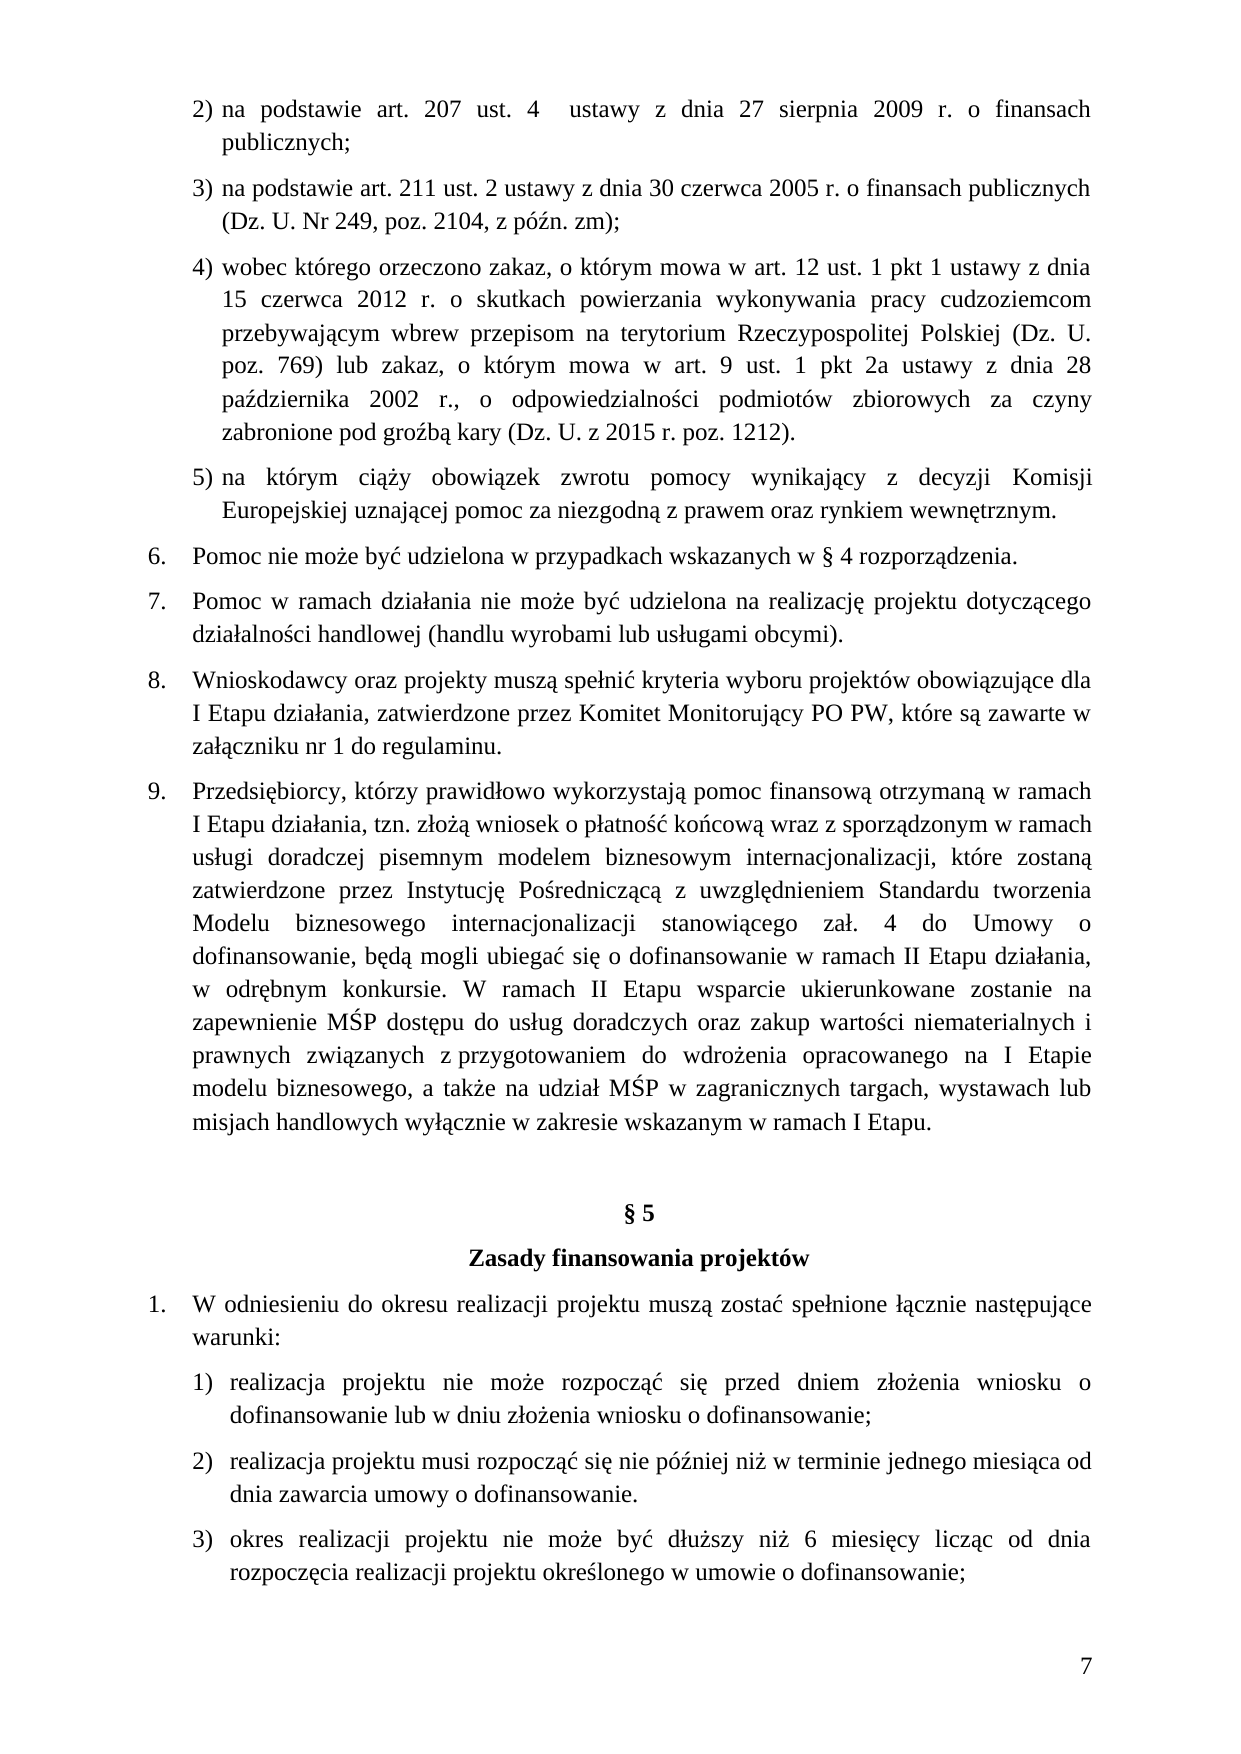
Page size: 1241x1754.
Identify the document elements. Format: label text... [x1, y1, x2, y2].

list na podstawie art. 207 ust. 4 ustawy z dnia 27 sierpnia 2009 r. o finansach publicznych; [192, 94, 1092, 156]
list Pomoc w ramach działania nie może być udzielona na realizację projektu dotyczącego działalności handlowej (handlu wyrobami lub usługami obcymi). [148, 586, 1092, 648]
list Wnioskodawcy oraz projekty muszą spełnić kryteria wyboru projektów obowiązujące dla I Etapu działania, zatwierdzone przez Komitet Monitorujący PO PW, które są zawarte w załączniku nr 1 do regulaminu. [148, 665, 1092, 759]
list na którym ciąży obowiązek zwrotu pomocy wynikający z decyzji Komisji Europejskiej uznającej pomoc za niezgodną z prawem oraz rynkiem wewnętrznym. [192, 462, 1092, 524]
list Zasady finansowania projektów [185, 1243, 1092, 1272]
list § 5 [185, 1198, 1092, 1226]
list okres realizacji projektu nie może być dłuższy niż 6 miesięcy licząc od dnia rozpoczęcia realizacji projektu określonego w umowie o dofinansowanie; [192, 1524, 1092, 1586]
list na podstawie art. 211 ust. 2 ustawy z dnia 30 czerwca 2005 r. o finansach publicznych (Dz. U. Nr 249, poz. 2104, z późn. zm); [192, 173, 1092, 235]
list wobec którego orzeczono zakaz, o którym mowa w art. 12 ust. 1 pkt 1 ustawy z dnia 15 czerwca 2012 r. o skutkach powierzania wykonywania pracy cudzoziemcom przebywającym wbrew przepisom na terytorium Rzeczypospolitej Polskiej (Dz. U. poz. 769) lub zakaz, o którym mowa w art. 9 ust. 1 pkt 2a ustawy z dnia 28 października 2002 r., o odpowiedzialności podmiotów zbiorowych za czyny zabronione pod groźbą kary (Dz. U. z 2015 r. poz. 1212). [192, 252, 1092, 445]
list Przedsiębiorcy, którzy prawidłowo wykorzystają pomoc finansową otrzymaną w ramach I Etapu działania, tzn. złożą wniosek o płatność końcową wraz z sporządzonym w ramach usługi doradczej pisemnym modelem biznesowym internacjonalizacji, które zostaną zatwierdzone przez Instytucję Pośredniczącą z uwzględnieniem Standardu tworzenia Modelu biznesowego internacjonalizacji stanowiącego zał. 4 do Umowy o dofinansowanie, będą mogli ubiegać się o dofinansowanie w ramach II Etapu działania, w odrębnym konkursie. W ramach II Etapu wsparcie ukierunkowane zostanie na zapewnienie MŚP dostępu do usług doradczych oraz zakup wartości niematerialnych i prawnych związanych z przygotowaniem do wdrożenia opracowanego na I Etapie modelu biznesowego, a także na udział MŚP w zagranicznych targach, wystawach lub misjach handlowych wyłącznie w zakresie wskazanym w ramach I Etapu. [148, 776, 1092, 1135]
list W odniesieniu do okresu realizacji projektu muszą zostać spełnione łącznie następujące warunki: [148, 1289, 1092, 1350]
list realizacja projektu nie może rozpocząć się przed dniem złożenia wniosku o dofinansowanie lub w dniu złożenia wniosku o dofinansowanie; [192, 1367, 1092, 1429]
list Pomoc nie może być udzielona w przypadkach wskazanych w § 4 rozporządzenia. [148, 541, 1092, 569]
list realizacja projektu musi rozpocząć się nie później niż w terminie jednego miesiąca od dnia zawarcia umowy o dofinansowanie. [192, 1446, 1092, 1507]
